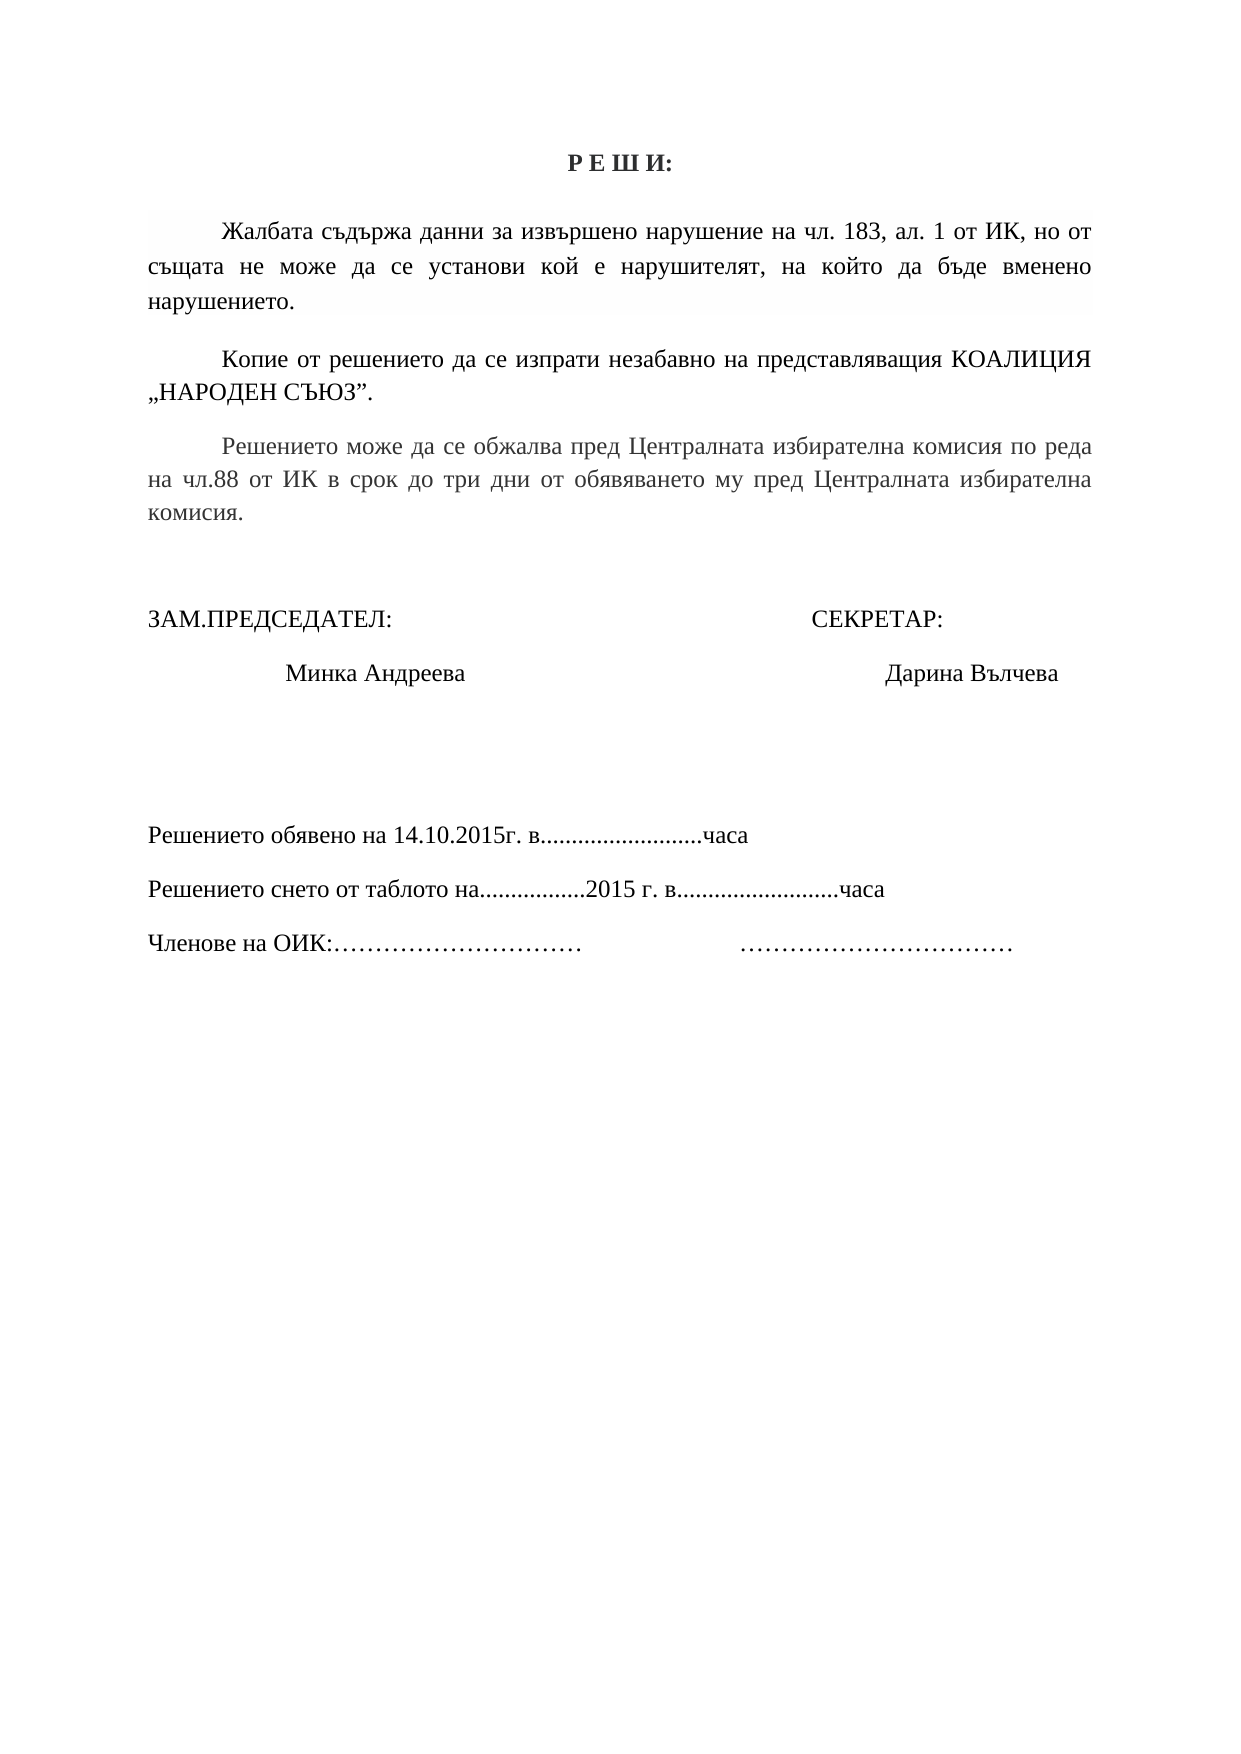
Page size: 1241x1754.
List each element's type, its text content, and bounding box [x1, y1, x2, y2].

text Жалбата съдържа данни за извършено нарушение на чл. 183, ал. 1 от ИК, но от същата не може да се установи кой е нарушителят, на който да бъде вменено нарушението. [148, 210, 1093, 315]
text Минка Андреева Дарина Вълчева [148, 658, 1093, 687]
text ЗАМ.ПРЕДСЕДАТЕЛ: СЕКРЕТАР: [148, 604, 1093, 633]
text Решението обявено на 14.10.2015г. в..........................часа [148, 820, 1093, 849]
text Членове на ОИК:………………………… …………………………… [148, 928, 1093, 956]
text Решението може да се обжалва пред Централната избирателна комисия по реда на чл.88 от ИК в срок до три дни от обявяването му пред Централната избирателна комисия. [148, 431, 1093, 526]
text Копие от решението да се изпрати незабавно на представляващия КОАЛИЦИЯ „НАРОДЕН СЪЮЗ”. [148, 344, 1093, 406]
text Решението снето от таблото на.................2015 г. в..........................часа [148, 874, 1093, 903]
text Р Е Ш И: [148, 148, 1093, 176]
